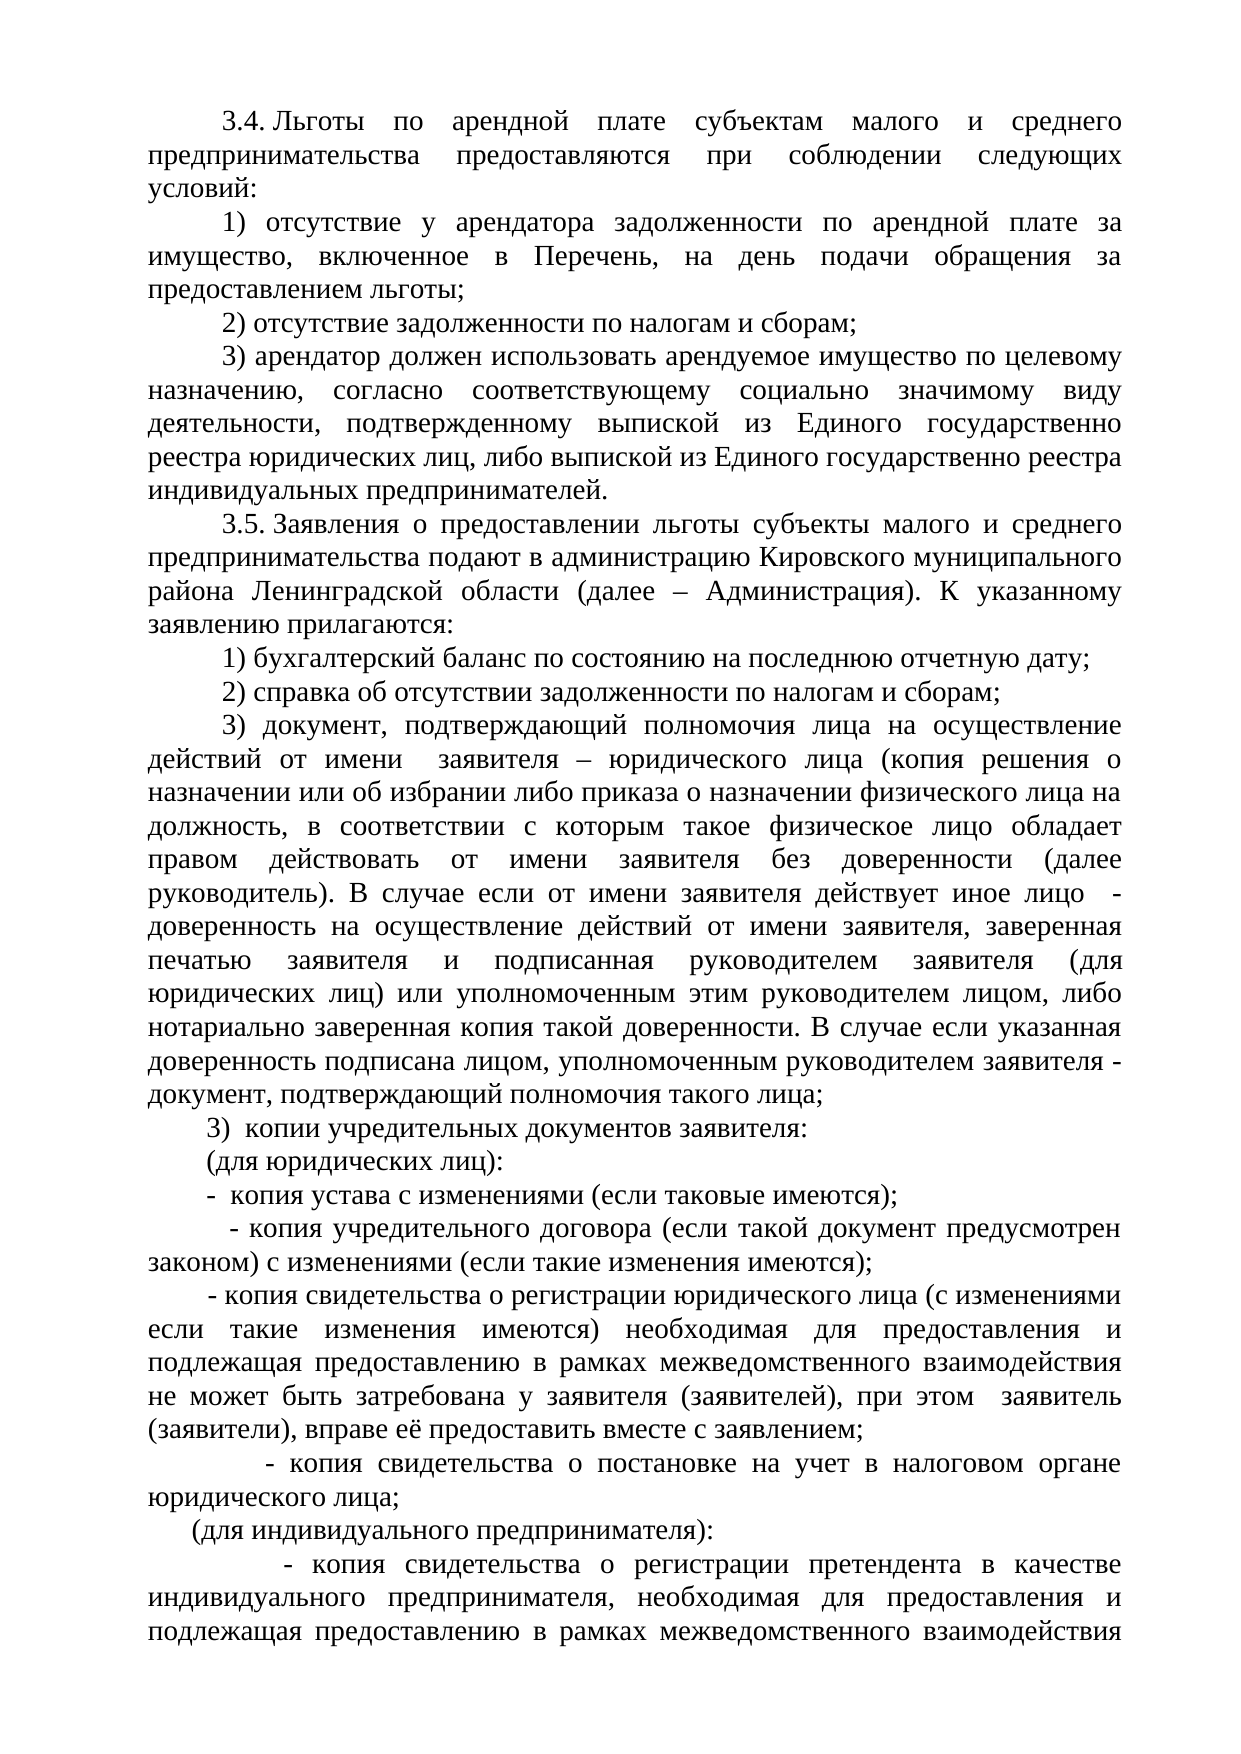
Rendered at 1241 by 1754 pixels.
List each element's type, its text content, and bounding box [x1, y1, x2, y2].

text - копия свидетельства о регистрации юридического лица (с изменениями если такие изменения имеются) необходимая для предоставления и подлежащая предоставлению в рамках межведомственного взаимодействия не может быть затребована у заявителя (заявителей), при этом заявитель (заявители), вправе её предоставить вместе с заявлением; [148, 1277, 1123, 1445]
text - копия устава с изменениями (если таковые имеются); [148, 1177, 1123, 1210]
text 2) справка об отсутствии задолженности по налогам и сборам; [148, 674, 1123, 707]
text 1) бухгалтерский баланс по состоянию на последнюю отчетную дату; [148, 640, 1123, 674]
text 2) отсутствие задолженности по налогам и сборам; [148, 305, 1123, 338]
text 3.4. Льготы по арендной плате субъектам малого и среднего предпринимательства предоставляются при соблюдении следующих условий: [148, 103, 1123, 204]
text (для индивидуального предпринимателя): [148, 1512, 1123, 1546]
text 3) арендатор должен использовать арендуемое имущество по целевому назначению, согласно соответствующему социально значимому виду деятельности, подтвержденному выпиской из Единого государственно реестра юридических лиц, либо выпиской из Единого государственно реестра индивидуальных предпринимателей. [148, 338, 1123, 506]
text 1) отсутствие у арендатора задолженности по арендной плате за имущество, включенное в Перечень, на день подачи обращения за предоставлением льготы; [148, 204, 1123, 305]
text 3.5. Заявления о предоставлении льготы субъекты малого и среднего предпринимательства подают в администрацию Кировского муниципального района Ленинградской области (далее – Администрация). К указанному заявлению прилагаются: [148, 506, 1123, 640]
text 3) копии учредительных документов заявителя: [148, 1110, 1123, 1143]
text - копия свидетельства о постановке на учет в налоговом органе юридического лица; [148, 1445, 1123, 1512]
text - копия учредительного договора (если такой документ предусмотрен законом) с изменениями (если такие изменения имеются); [148, 1210, 1123, 1277]
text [148, 1546, 1123, 1646]
text (для юридических лиц): [148, 1143, 1123, 1177]
text 3) документ, подтверждающий полномочия лица на осуществление действий от имени заявителя – юридического лица (копия решения о назначении или об избрании либо приказа о назначении физического лица на должность, в соответствии с которым такое физическое лицо обладает правом действовать от имени заявителя без доверенности (далее руководитель). В случае если от имени заявителя действует иное лицо - доверенность на осуществление действий от имени заявителя, заверенная печатью заявителя и подписанная руководителем заявителя (для юридических лиц) или уполномоченным этим руководителем лицом, либо нотариально заверенная копия такой доверенности. В случае если указанная доверенность подписана лицом, уполномоченным руководителем заявителя - документ, подтверждающий полномочия такого лица; [148, 707, 1123, 1110]
